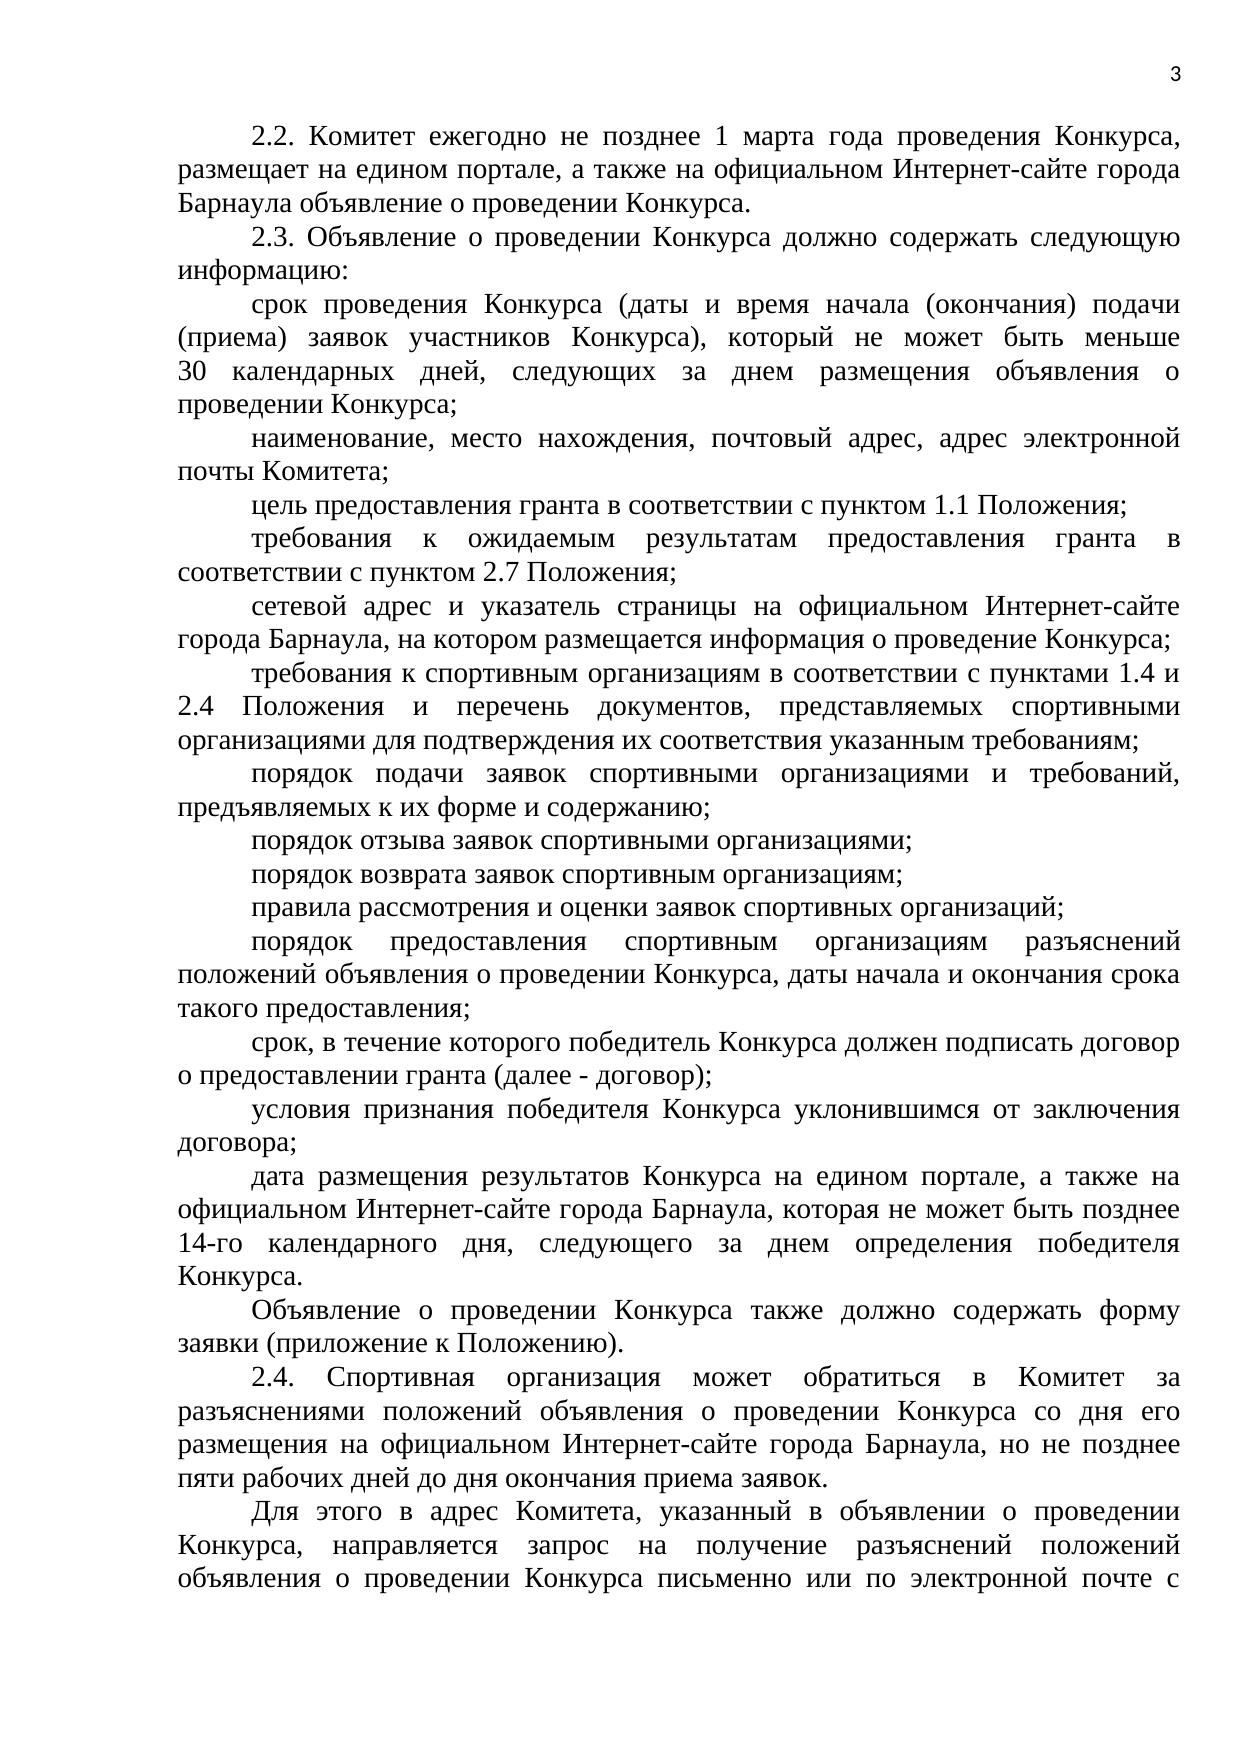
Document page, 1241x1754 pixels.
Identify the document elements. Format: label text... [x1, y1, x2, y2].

text цель предоставления гранта в соответствии с пунктом 1.1 Положения; [177, 487, 1181, 521]
text порядок предоставления спортивным организациям разъяснений положений объявления о проведении Конкурса, даты начала и окончания срока такого предоставления; [177, 923, 1181, 1024]
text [177, 1493, 1181, 1594]
text порядок подачи заявок спортивными организациями и требований, предъявляемых к их форме и содержанию; [177, 755, 1181, 822]
text порядок отзыва заявок спортивными организациями; [177, 822, 1181, 856]
text порядок возврата заявок спортивным организациям; [177, 856, 1181, 889]
text условия признания победителя Конкурса уклонившимся от заключения договора; [177, 1091, 1181, 1158]
text сетевой адрес и указатель страницы на официальном Интернет-сайте города Барнаула, на котором размещается информация о проведение Конкурса; [177, 588, 1181, 655]
text 2.4. Спортивная организация может обратиться в Комитет за разъяснениями положений объявления о проведении Конкурса со дня его размещения на официальном Интернет-сайте города Барнаула, но не позднее пяти рабочих дней до дня окончания приема заявок. [177, 1359, 1181, 1493]
text Объявление о проведении Конкурса также должно содержать форму заявки (приложение к Положению). [177, 1292, 1181, 1359]
text наименование, место нахождения, почтовый адрес, адрес электронной почты Комитета; [177, 420, 1181, 487]
text требования к спортивным организациям в соответствии с пунктами 1.4 и 2.4 Положения и перечень документов, представляемых спортивными организациями для подтверждения их соответствия указанным требованиям; [177, 655, 1181, 755]
text срок, в течение которого победитель Конкурса должен подписать договор о предоставлении гранта (далее - договор); [177, 1024, 1181, 1091]
text 2.2. Комитет ежегодно не позднее 1 марта года проведения Конкурса, размещает на едином портале, а также на официальном Интернет-сайте города Барнаула объявление о проведении Конкурса. [177, 118, 1181, 219]
text срок проведения Конкурса (даты и время начала (окончания) подачи (приема) заявок участников Конкурса), который не может быть меньше 30 календарных дней, следующих за днем размещения объявления о проведении Конкурса; [177, 286, 1181, 420]
text 2.3. Объявление о проведении Конкурса должно содержать следующую информацию: [177, 219, 1181, 286]
text правила рассмотрения и оценки заявок спортивных организаций; [177, 889, 1181, 923]
text дата размещения результатов Конкурса на едином портале, а также на официальном Интернет-сайте города Барнаула, которая не может быть позднее 14-го календарного дня, следующего за днем определения победителя Конкурса. [177, 1158, 1181, 1292]
text требования к ожидаемым результатам предоставления гранта в соответствии с пунктом 2.7 Положения; [177, 521, 1181, 588]
